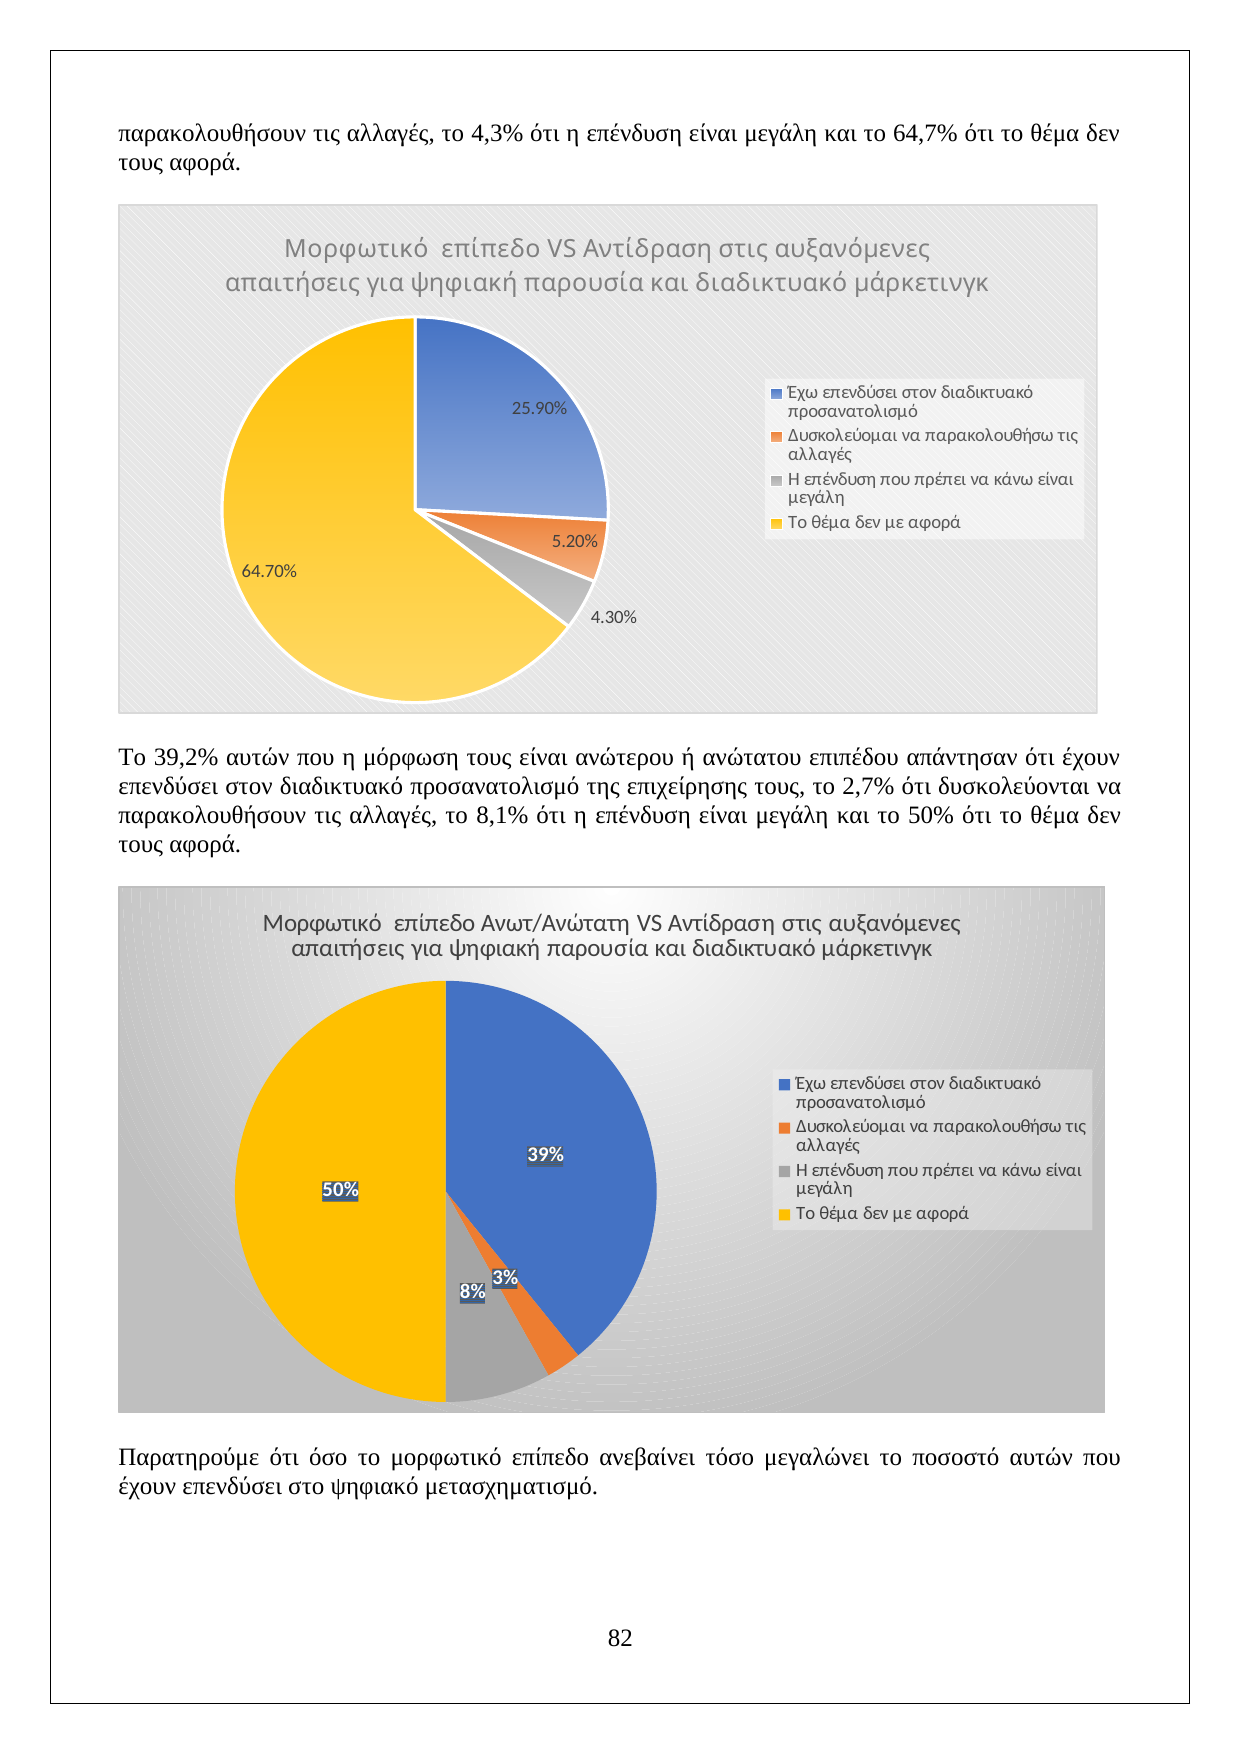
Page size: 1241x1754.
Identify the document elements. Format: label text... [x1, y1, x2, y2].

text Παρατηρούμε ότι όσο το μορφωτικό επίπεδο ανεβαίνει τόσο μεγαλώνει το ποσοστό αυτών που έχουν επενδύσει στο ψηφιακό μετασχηματισμό. [118, 1442, 1122, 1500]
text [118, 118, 1122, 176]
text Το 39,2% αυτών που η μόρφωση τους είναι ανώτερου ή ανώτατου επιπέδου απάντησαν ότι έχουν επενδύσει στον διαδικτυακό προσανατολισμό της επιχείρησης τους, το 2,7% ότι δυσκολεύονται να παρακολουθήσουν τις αλλαγές, το 8,1% ότι η επένδυση είναι μεγάλη και το 50% ότι το θέμα δεν τους αφορά. [118, 742, 1122, 857]
